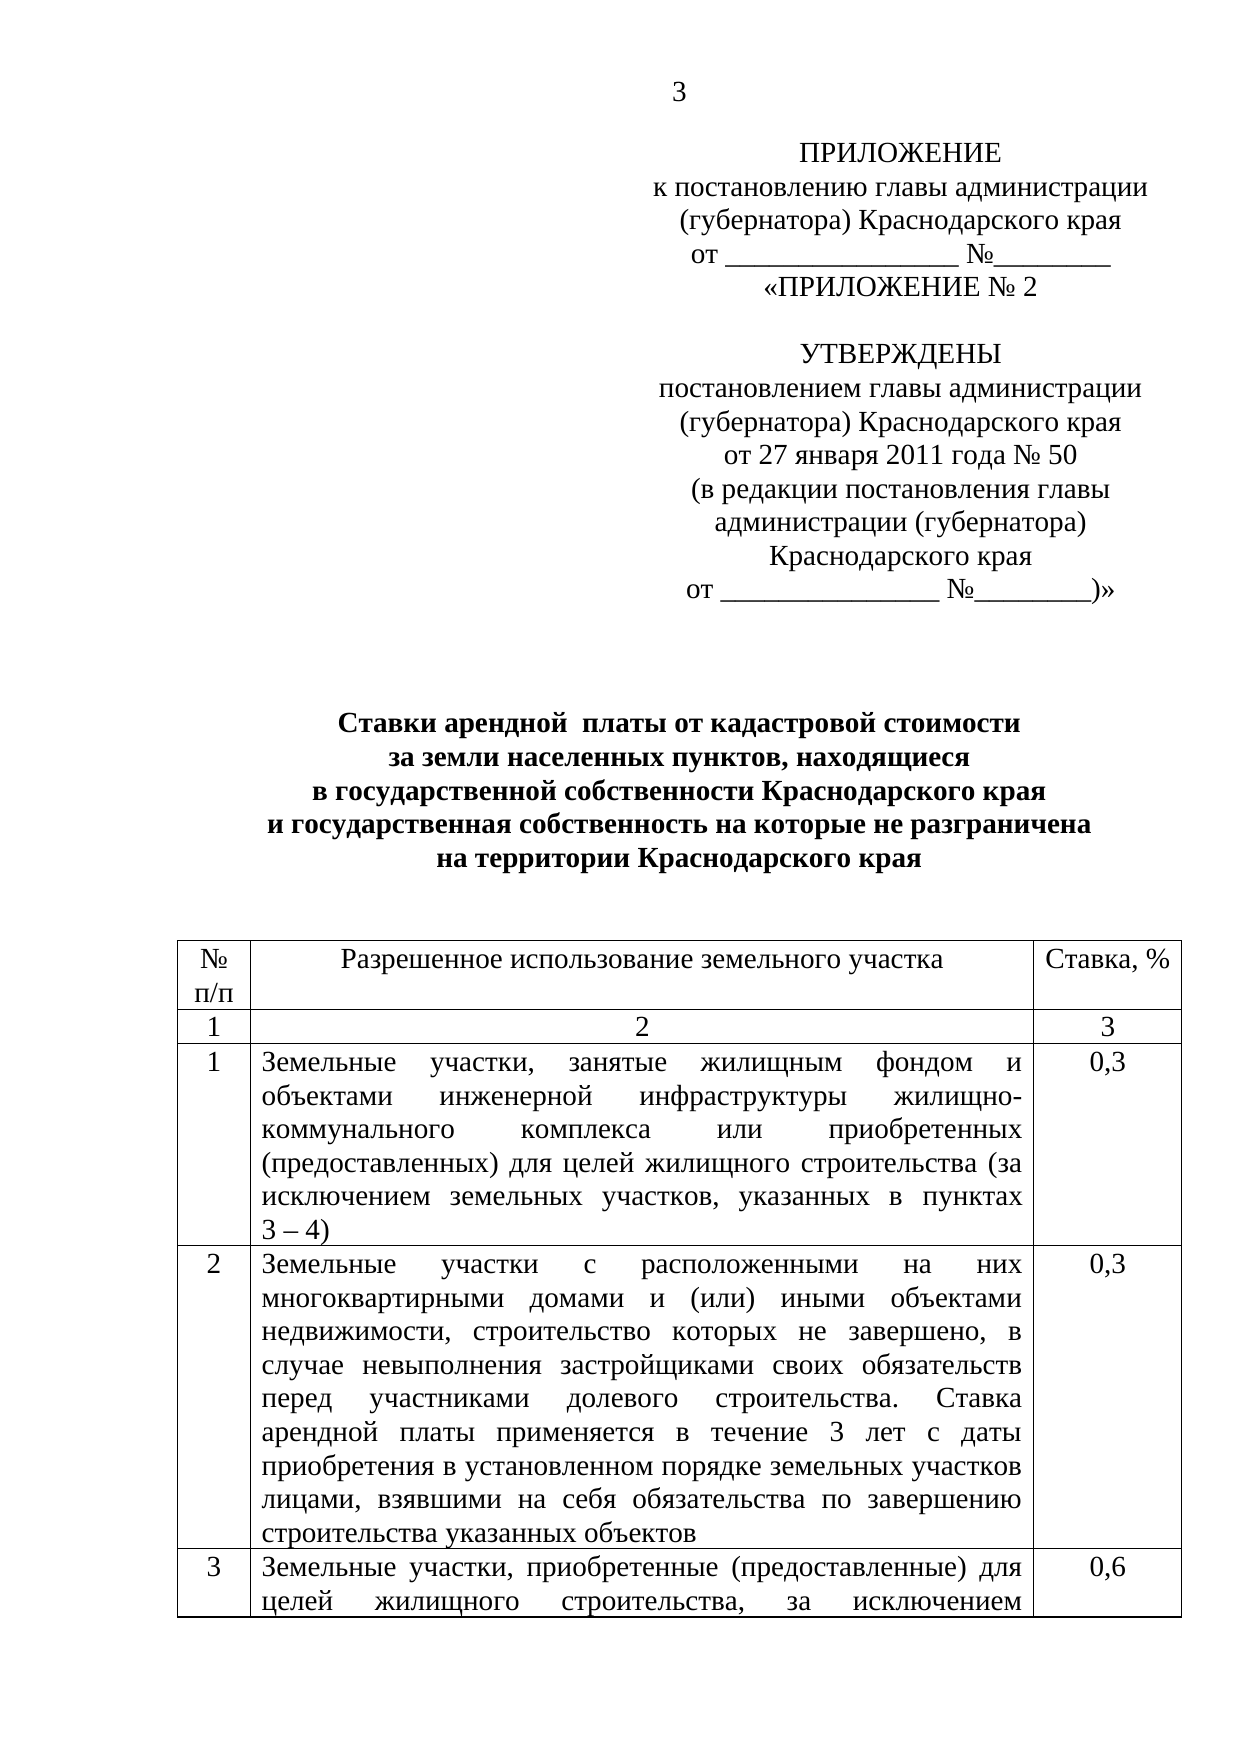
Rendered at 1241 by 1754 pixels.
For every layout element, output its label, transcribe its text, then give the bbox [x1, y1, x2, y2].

subtitle Ставки арендной платы от кадастровой стоимости [177, 706, 1181, 739]
text УТВЕРЖДЕНЫ [620, 337, 1181, 370]
text «ПРИЛОЖЕНИЕ № 2 [620, 269, 1181, 303]
subtitle на территории Краснодарского края [177, 840, 1181, 873]
text постановлением главы администрации (губернатора) Краснодарского края [620, 370, 1181, 437]
text (в редакции постановления главы [620, 471, 1181, 504]
table_header Разрешенное использование земельного участка [251, 941, 1033, 1008]
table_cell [251, 1549, 1033, 1616]
subtitle и государственная собственность на которые не разграничена [177, 806, 1181, 840]
text Краснодарского края [620, 538, 1181, 571]
text к постановлению главы администрации (губернатора) Краснодарского края [620, 169, 1181, 236]
table_header № п/п [178, 941, 250, 1008]
table_cell 0,6 [1034, 1549, 1181, 1616]
table_cell 2 [178, 1246, 250, 1548]
table_cell Земельные участки, занятые жилищным фондом и объектами инженерной инфраструктуры жилищно-коммунального комплекса или приобретенных (предоставленных) для целей жилищного строительства (за исключением земельных участков, указанных в пунктах 3 – 4) [251, 1044, 1033, 1245]
table_cell 0,3 [1034, 1044, 1181, 1245]
table_cell 1 [178, 1010, 250, 1043]
text от _______________ №________)» [620, 571, 1181, 605]
table_cell 1 [178, 1044, 250, 1245]
subtitle в государственной собственности Краснодарского края [177, 773, 1181, 806]
table_cell 3 [178, 1549, 250, 1616]
table_cell 3 [1034, 1010, 1181, 1043]
text ПРИЛОЖЕНИЕ [620, 135, 1181, 169]
subtitle за земли населенных пунктов, находящиеся [177, 739, 1181, 773]
table_cell Земельные участки с расположенными на них многоквартирными домами и (или) иными объектами недвижимости, строительство которых не завершено, в случае невыполнения застройщиками своих обязательств перед участниками долевого строительства. Ставка арендной платы применяется в течение 3 лет с даты приобретения в установленном порядке земельных участков лицами, взявшими на себя обязательства по завершению строительства указанных объектов [251, 1246, 1033, 1548]
text от ________________ №________ [620, 236, 1181, 269]
text администрации (губернатора) [620, 504, 1181, 538]
table_cell 2 [251, 1010, 1033, 1043]
table_header Ставка, % [1034, 941, 1181, 1008]
table_cell 0,3 [1034, 1246, 1181, 1548]
text от 27 января 2011 года № 50 [620, 437, 1181, 471]
